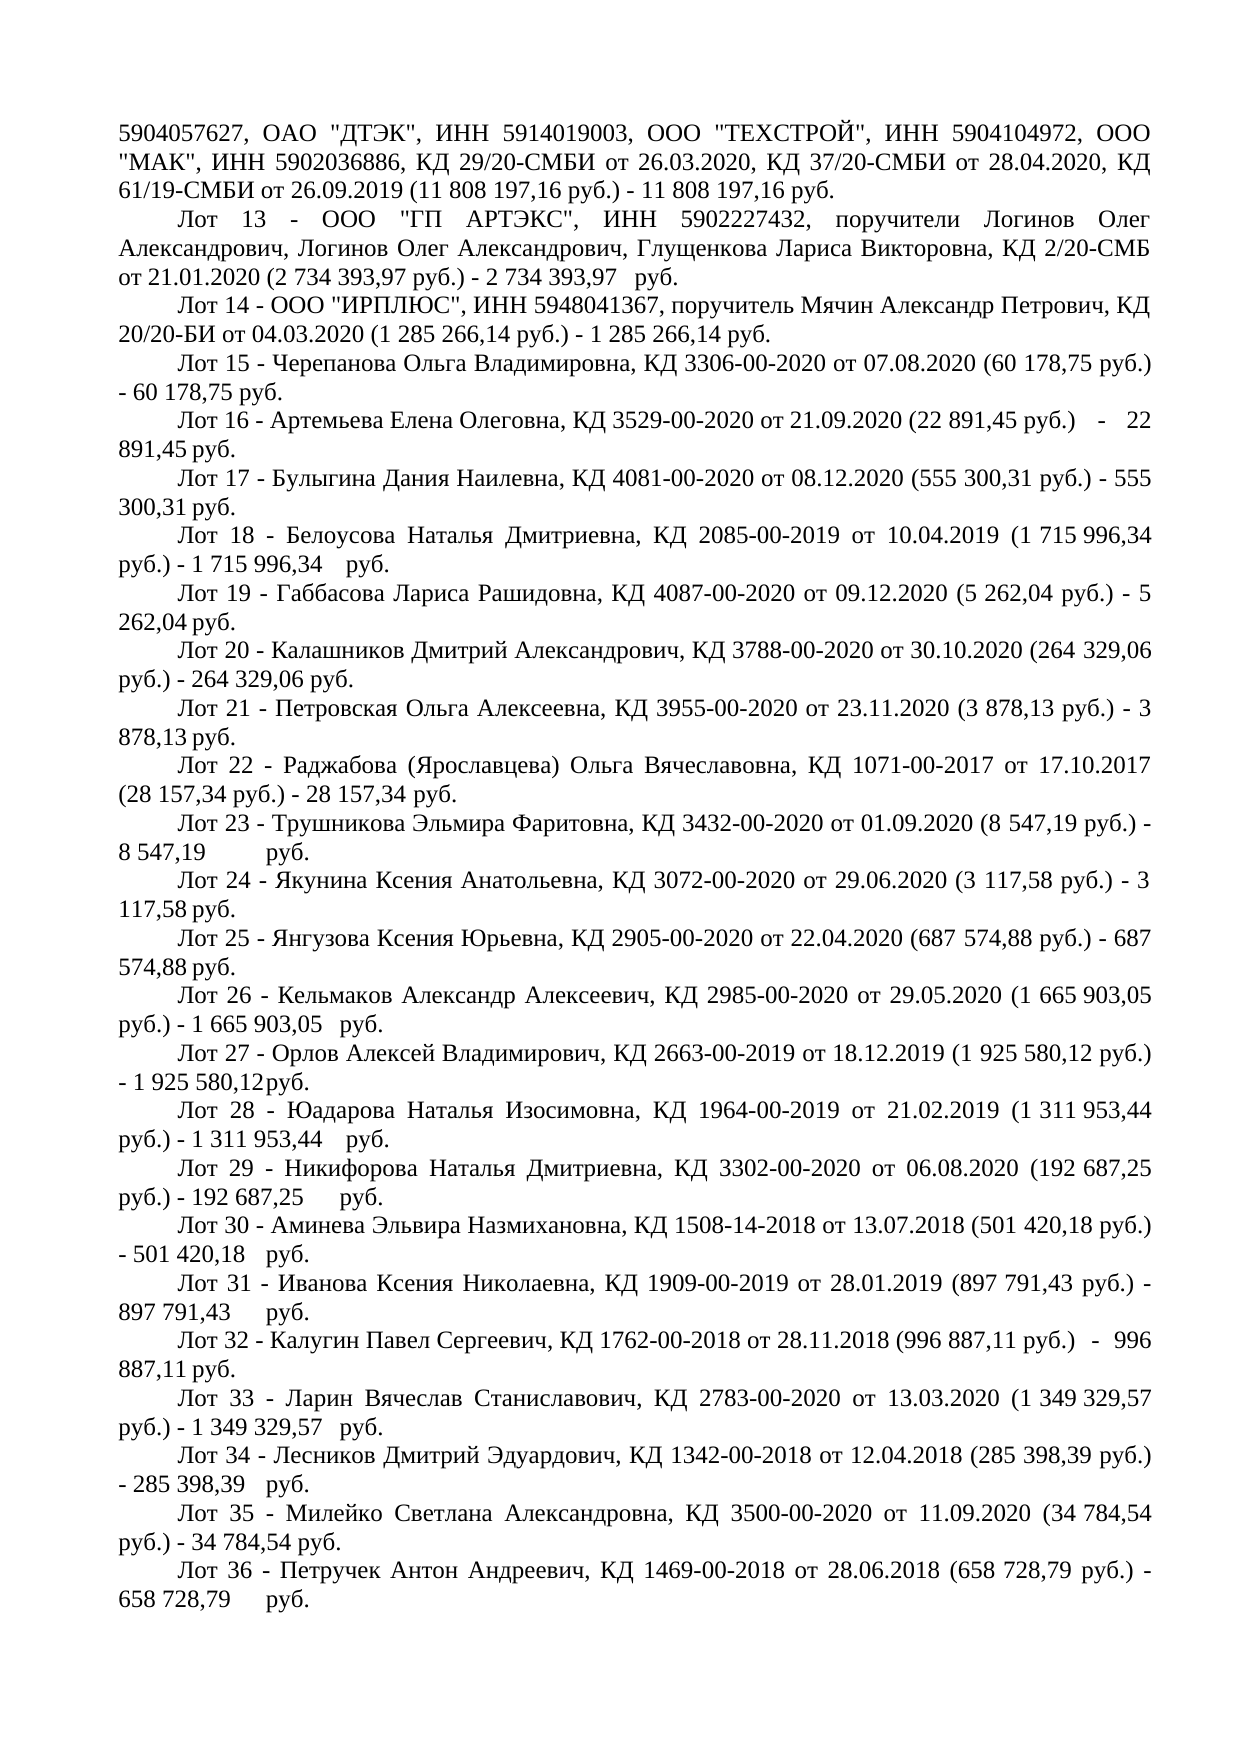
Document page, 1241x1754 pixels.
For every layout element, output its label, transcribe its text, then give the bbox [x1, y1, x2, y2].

text Лот 23 - Трушникова Эльмира Фаритовна, КД 3432-00-2020 от 01.09.2020 (8 547,19 руб.) - 8 547,19 руб. [118, 808, 1151, 866]
text Лот 29 - Никифорова Наталья Дмитриевна, КД 3302-00-2020 от 06.08.2020 (192 687,25 руб.) - 192 687,25 руб. [118, 1153, 1151, 1211]
text Лот 21 - Петровская Ольга Алексеевна, КД 3955-00-2020 от 23.11.2020 (3 878,13 руб.) - 3 878,13 руб. [118, 693, 1151, 751]
text Лот 20 - Калашников Дмитрий Александрович, КД 3788-00-2020 от 30.10.2020 (264 329,06 руб.) - 264 329,06 руб. [118, 636, 1151, 693]
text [118, 118, 1151, 204]
text Лот 34 - Лесников Дмитрий Эдуардович, КД 1342-00-2018 от 12.04.2018 (285 398,39 руб.) - 285 398,39 руб. [118, 1441, 1151, 1498]
text Лот 24 - Якунина Ксения Анатольевна, КД 3072-00-2020 от 29.06.2020 (3 117,58 руб.) - 3 117,58 руб. [118, 866, 1151, 923]
text Лот 25 - Янгузова Ксения Юрьевна, КД 2905-00-2020 от 22.04.2020 (687 574,88 руб.) - 687 574,88 руб. [118, 923, 1151, 981]
text Лот 36 - Петручек Антон Андреевич, КД 1469-00-2018 от 28.06.2018 (658 728,79 руб.) - 658 728,79 руб. [118, 1556, 1151, 1613]
text Лот 27 - Орлов Алексей Владимирович, КД 2663-00-2019 от 18.12.2019 (1 925 580,12 руб.) - 1 925 580,12 руб. [118, 1038, 1151, 1096]
text Лот 33 - Ларин Вячеслав Станиславович, КД 2783-00-2020 от 13.03.2020 (1 349 329,57 руб.) - 1 349 329,57 руб. [118, 1383, 1151, 1441]
text Лот 28 - Юадарова Наталья Изосимовна, КД 1964-00-2019 от 21.02.2019 (1 311 953,44 руб.) - 1 311 953,44 руб. [118, 1096, 1151, 1153]
text Лот 35 - Милейко Светлана Александровна, КД 3500-00-2020 от 11.09.2020 (34 784,54 руб.) - 34 784,54 руб. [118, 1498, 1151, 1556]
text Лот 13 - ООО "ГП АРТЭКС", ИНН 5902227432, поручители Логинов Олег Александрович, Логинов Олег Александрович, Глущенкова Лариса Викторовна, КД 2/20-СМБ от 21.01.2020 (2 734 393,97 руб.) - 2 734 393,97 руб. [118, 204, 1151, 291]
text Лот 31 - Иванова Ксения Николаевна, КД 1909-00-2019 от 28.01.2019 (897 791,43 руб.) - 897 791,43 руб. [118, 1268, 1151, 1326]
text Лот 17 - Булыгина Дания Наилевна, КД 4081-00-2020 от 08.12.2020 (555 300,31 руб.) - 555 300,31 руб. [118, 463, 1151, 521]
text Лот 22 - Раджабова (Ярославцева) Ольга Вячеславовна, КД 1071-00-2017 от 17.10.2017 (28 157,34 руб.) - 28 157,34 руб. [118, 751, 1151, 808]
text Лот 14 - ООО "ИРПЛЮС", ИНН 5948041367, поручитель Мячин Александр Петрович, КД 20/20-БИ от 04.03.2020 (1 285 266,14 руб.) - 1 285 266,14 руб. [118, 291, 1151, 348]
text Лот 19 - Габбасова Лариса Рашидовна, КД 4087-00-2020 от 09.12.2020 (5 262,04 руб.) - 5 262,04 руб. [118, 578, 1151, 636]
text Лот 30 - Аминева Эльвира Назмихановна, КД 1508-14-2018 от 13.07.2018 (501 420,18 руб.) - 501 420,18 руб. [118, 1211, 1151, 1268]
text Лот 26 - Кельмаков Александр Алексеевич, КД 2985-00-2020 от 29.05.2020 (1 665 903,05 руб.) - 1 665 903,05 руб. [118, 981, 1151, 1038]
text Лот 32 - Калугин Павел Сергеевич, КД 1762-00-2018 от 28.11.2018 (996 887,11 руб.) - 996 887,11 руб. [118, 1326, 1151, 1383]
text Лот 18 - Белоусова Наталья Дмитриевна, КД 2085-00-2019 от 10.04.2019 (1 715 996,34 руб.) - 1 715 996,34 руб. [118, 521, 1151, 578]
text Лот 16 - Артемьева Елена Олеговна, КД 3529-00-2020 от 21.09.2020 (22 891,45 руб.) - 22 891,45 руб. [118, 406, 1151, 463]
text Лот 15 - Черепанова Ольга Владимировна, КД 3306-00-2020 от 07.08.2020 (60 178,75 руб.) - 60 178,75 руб. [118, 348, 1151, 406]
